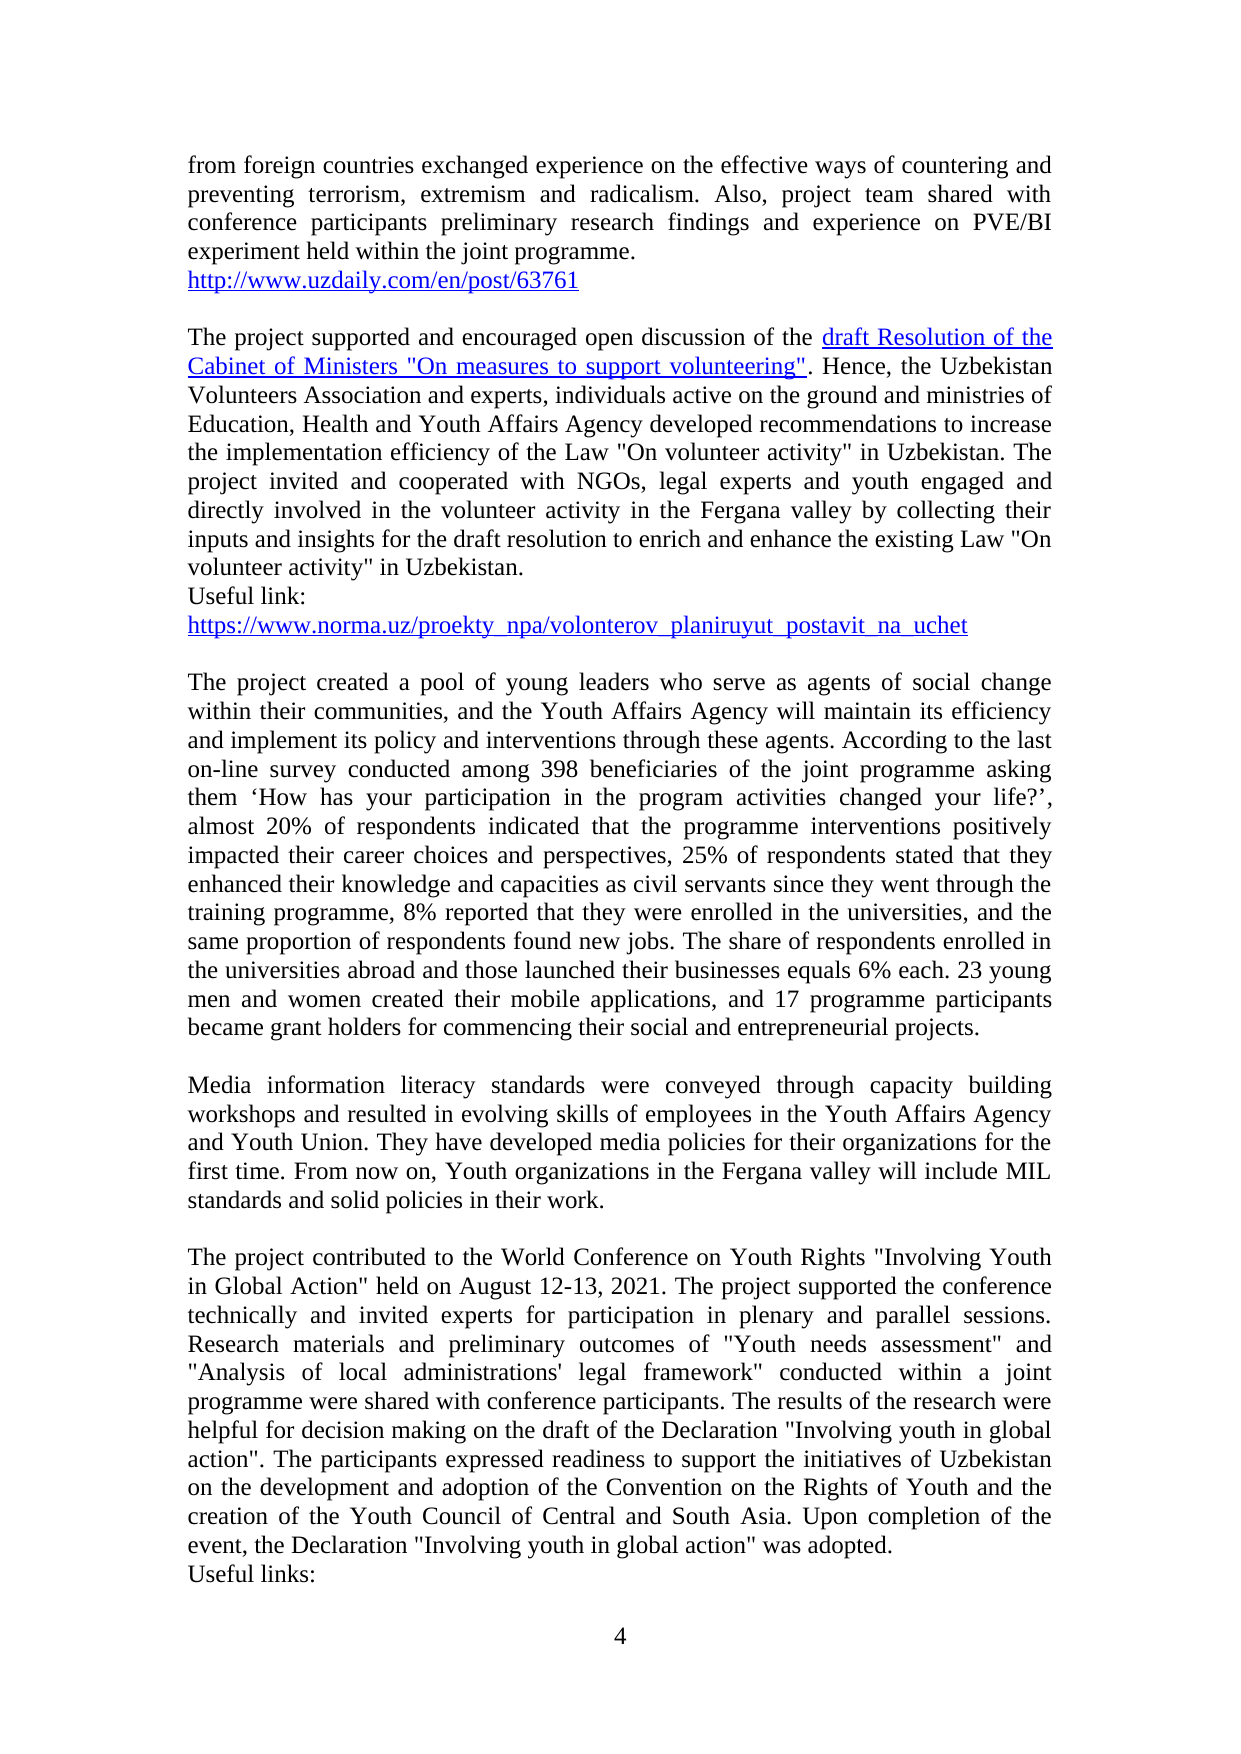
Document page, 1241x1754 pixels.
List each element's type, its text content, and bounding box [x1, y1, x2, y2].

text The project supported and encouraged open discussion of the draft Resolution of the Cabinet of Ministers "On measures to support volunteering". Hence, the Uzbekistan Volunteers Association and experts, individuals active on the ground and ministries of Education, Health and Youth Affairs Agency developed recommendations to increase the implementation efficiency of the Law "On volunteer activity" in Uzbekistan. The project invited and cooperated with NGOs, legal experts and youth engaged and directly involved in the volunteer activity in the Fergana valley by collecting their inputs and insights for the draft resolution to enrich and enhance the existing Law "On volunteer activity" in Uzbekistan. [187, 322, 1053, 581]
text Media information literacy standards were conveyed through capacity building workshops and resulted in evolving skills of employees in the Youth Affairs Agency and Youth Union. They have developed media policies for their organizations for the first time. From now on, Youth organizations in the Fergana valley will include MIL standards and solid policies in their work. [187, 1070, 1053, 1214]
text Useful links: [187, 1559, 1053, 1587]
text The project created a pool of young leaders who serve as agents of social change within their communities, and the Youth Affairs Agency will maintain its efficiency and implement its policy and interventions through these agents. According to the last on-line survey conducted among 398 beneficiaries of the joint programme asking them ‘How has your participation in the program activities changed your life?’, almost 20% of respondents indicated that the programme interventions positively impacted their career choices and perspectives, 25% of respondents stated that they enhanced their knowledge and capacities as civil servants since they went through the training programme, 8% reported that they were enrolled in the universities, and the same proportion of respondents found new jobs. The share of respondents enrolled in the universities abroad and those launched their businesses equals 6% each. 23 young men and women created their mobile applications, and 17 programme participants became grant holders for commencing their social and entrepreneurial projects. [187, 667, 1053, 1041]
text Useful link: [187, 581, 1053, 610]
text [187, 150, 1053, 265]
text The project contributed to the World Conference on Youth Rights "Involving Youth in Global Action" held on August 12-13, 2021. The project supported the conference technically and invited experts for participation in plenary and parallel sessions. Research materials and preliminary outcomes of "Youth needs assessment" and "Analysis of local administrations' legal framework" conducted within a joint programme were shared with conference participants. The results of the research were helpful for decision making on the draft of the Declaration "Involving youth in global action". The participants expressed readiness to support the initiatives of Uzbekistan on the development and adoption of the Convention on the Rights of Youth and the creation of the Youth Council of Central and South Asia. Upon completion of the event, the Declaration "Involving youth in global action" was adopted. [187, 1242, 1053, 1559]
text https://www.norma.uz/proekty_npa/volonterov_planiruyut_postavit_na_uchet [187, 610, 1053, 639]
text http://www.uzdaily.com/en/post/63761 [187, 265, 1053, 294]
